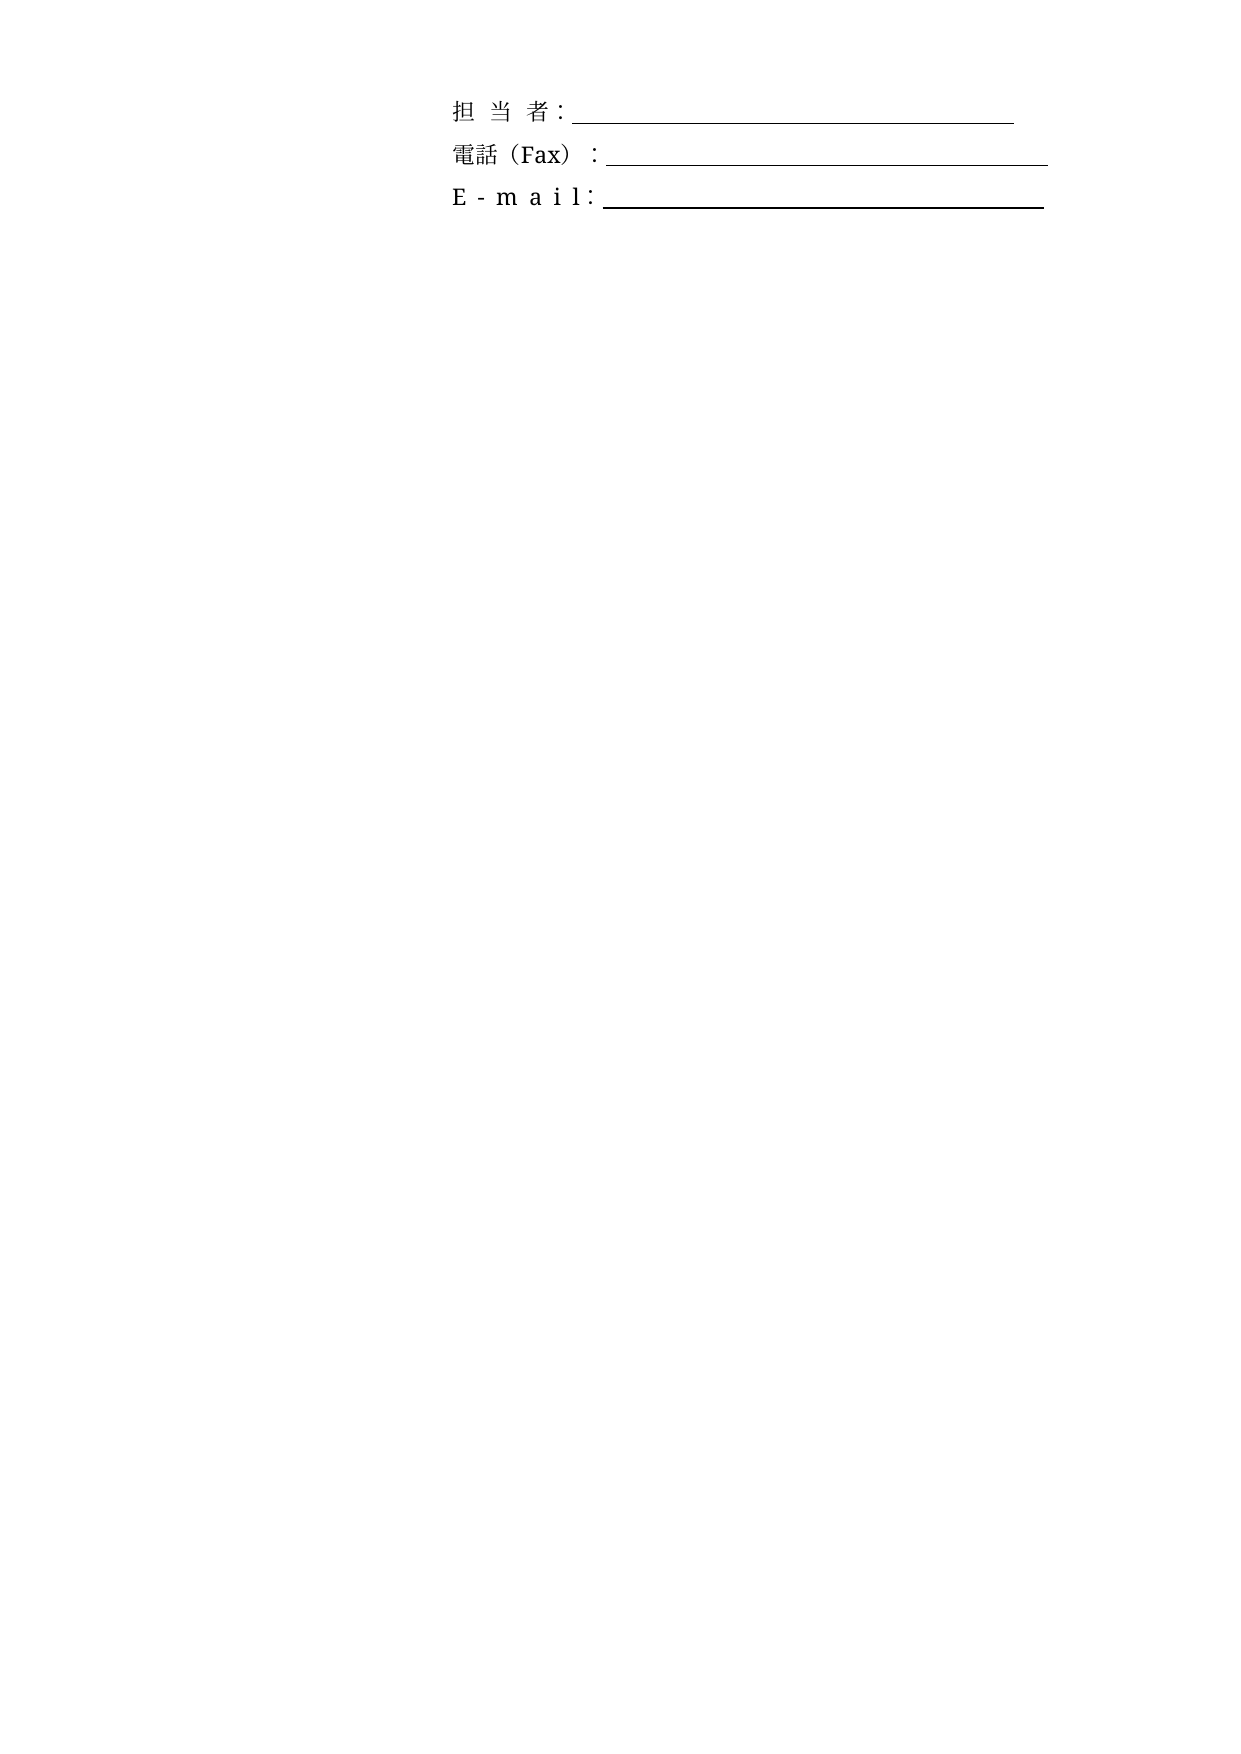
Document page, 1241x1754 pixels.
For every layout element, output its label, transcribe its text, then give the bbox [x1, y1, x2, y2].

text E-mail： [452, 177, 1128, 214]
text 電話（Fax）： [452, 134, 1128, 172]
text 担当者： [452, 92, 1128, 130]
